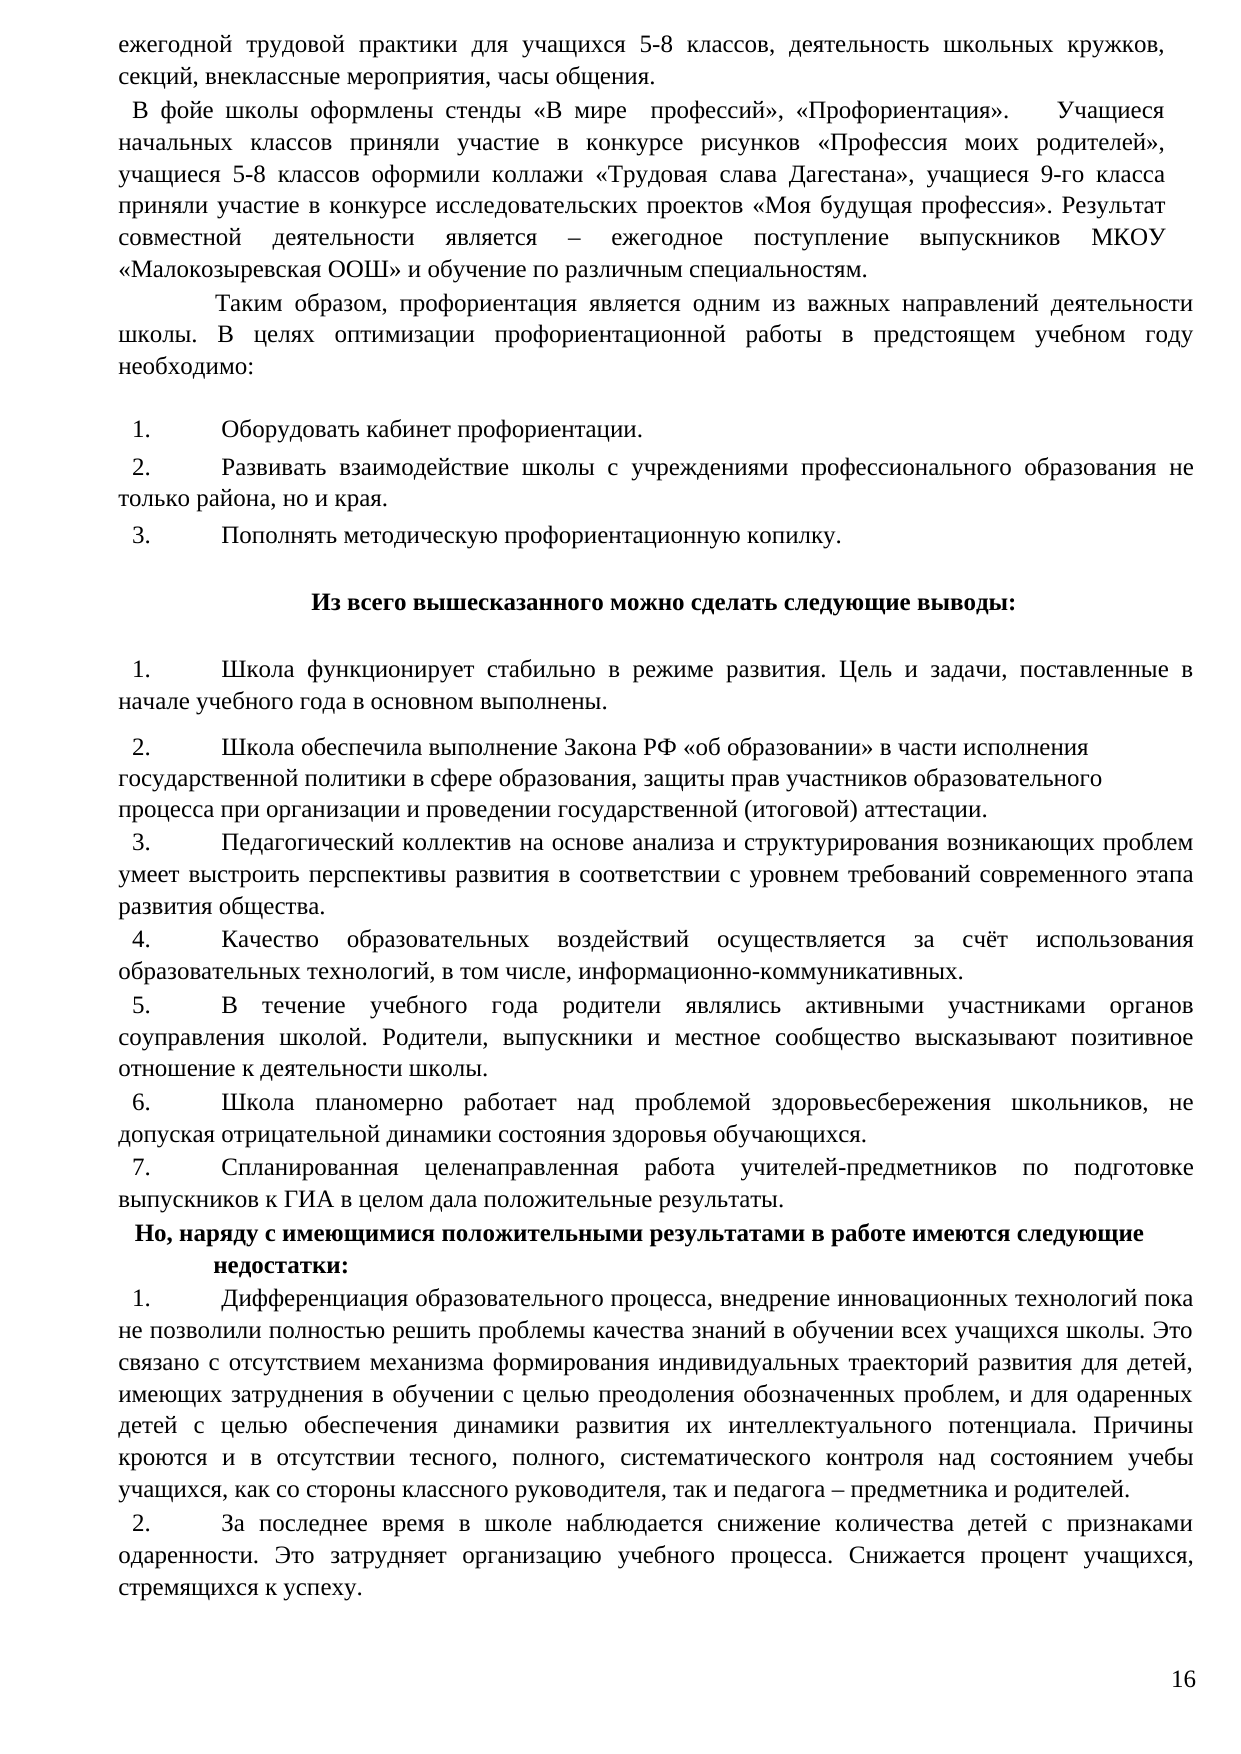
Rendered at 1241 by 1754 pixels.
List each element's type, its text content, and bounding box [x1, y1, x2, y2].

list Пополнять методическую профориентационную копилку. [118, 520, 1194, 549]
list Спланированная целенаправленная работа учителей-предметников по подготовке выпускников к ГИА в целом дала положительные результаты. [118, 1152, 1194, 1213]
list Школа обеспечила выполнение Закона РФ «об образовании» в части исполнения государственной политики в сфере образования, защиты прав участников образовательного процесса при организации и проведении государственной (итоговой) аттестации. [118, 732, 1194, 822]
text Из всего вышесказанного можно сделать следующие выводы: [118, 587, 1196, 616]
list За последнее время в школе наблюдается снижение количества детей с признаками одаренности. Это затрудняет организацию учебного процесса. Снижается процент учащихся, стремящихся к успеху. [118, 1508, 1194, 1600]
text Таким образом, профориентация является одним из важных направлений деятельности школы. В целях оптимизации профориентационной работы в предстоящем учебном году необходимо: [118, 288, 1194, 380]
list Дифференциация образовательного процесса, внедрение инновационных технологий пока не позволили полностью решить проблемы качества знаний в обучении всех учащихся школы. Это связано с отсутствием механизма формирования индивидуальных траекторий развития для детей, имеющих затруднения в обучении с целью преодоления обозначенных проблем, и для одаренных детей с целью обеспечения динамики развития их интеллектуального потенциала. Причины кроются и в отсутствии тесного, полного, систематического контроля над состоянием учебы учащихся, как со стороны классного руководителя, так и педагога – предметника и родителей. [118, 1283, 1194, 1503]
list Развивать взаимодействие школы с учреждениями профессионального образования не только района, но и края. [118, 452, 1194, 512]
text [118, 29, 1166, 90]
text недостатки: [118, 1250, 1196, 1279]
list Школа планомерно работает над проблемой здоровьесбережения школьников, не допуская отрицательной динамики состояния здоровья обучающихся. [118, 1087, 1194, 1148]
text Но, наряду с имеющимися положительными результатами в работе имеются следующие [118, 1218, 1147, 1246]
list Оборудовать кабинет профориентации. [118, 414, 1194, 442]
text В фойе школы оформлены стенды «В мире профессий», «Профориентация». Учащиеся начальных классов приняли участие в конкурсе рисунков «Профессия моих родителей», учащиеся 5-8 классов оформили коллажи «Трудовая слава Дагестана», учащиеся 9-го класса приняли участие в конкурсе исследовательских проектов «Моя будущая профессия». Результат совместной деятельности является – ежегодное поступление выпускников МКОУ «Малокозыревская ООШ» и обучение по различным специальностям. [118, 95, 1166, 283]
list Качество образовательных воздействий осуществляется за счёт использования образовательных технологий, в том числе, информационно-коммуникативных. [118, 924, 1194, 985]
list В течение учебного года родители являлись активными участниками органов соуправления школой. Родители, выпускники и местное сообщество высказывают позитивное отношение к деятельности школы. [118, 990, 1194, 1082]
list Педагогический коллектив на основе анализа и структурирования возникающих проблем умеет выстроить перспективы развития в соответствии с уровнем требований современного этапа развития общества. [118, 827, 1194, 920]
list Школа функционирует стабильно в режиме развития. Цель и задачи, поставленные в начале учебного года в основном выполнены. [118, 654, 1194, 714]
